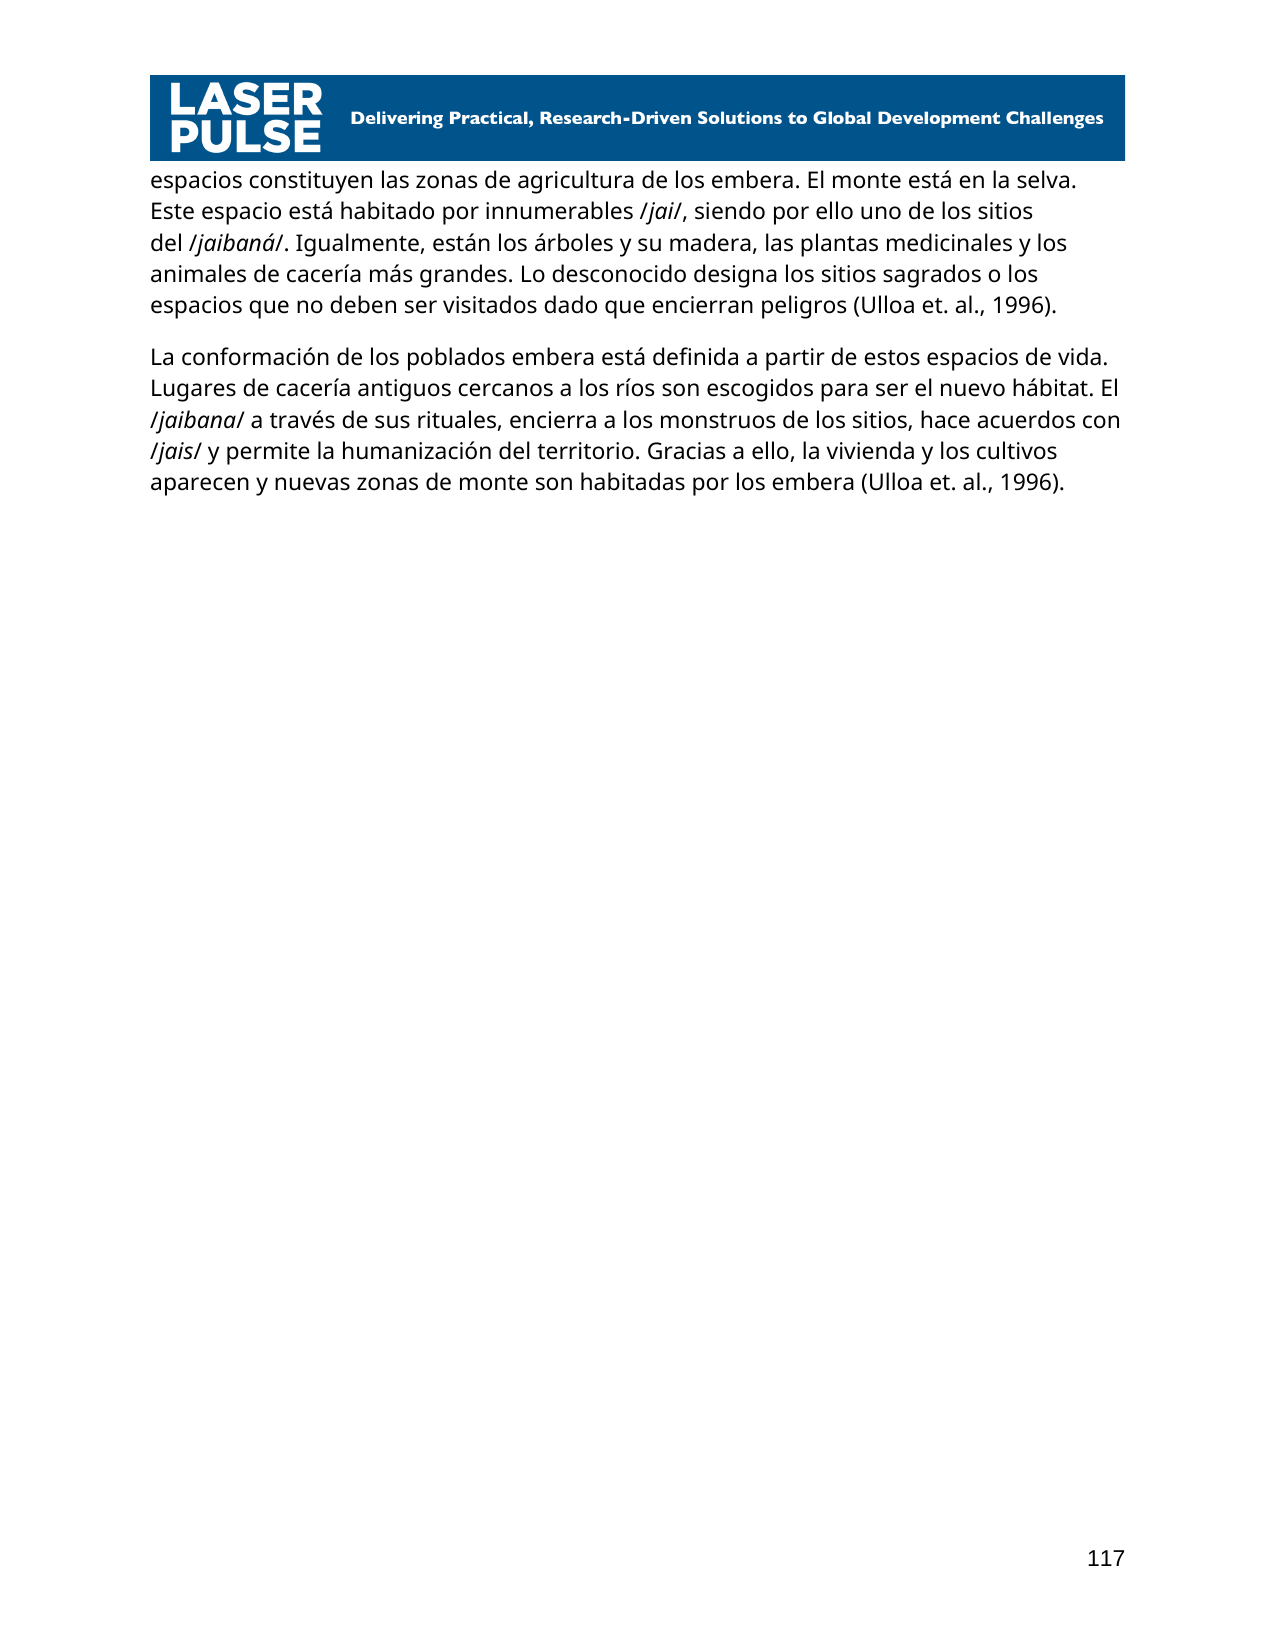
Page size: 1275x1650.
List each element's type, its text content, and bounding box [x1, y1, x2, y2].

picture [150, 75, 1125, 161]
text La conformación de los poblados embera está definida a partir de estos espacios de vida. Lugares de cacería antiguos cercanos a los ríos son escogidos para ser el nuevo hábitat. El /jaibana/ a través de sus rituales, encierra a los monstruos de los sitios, hace acuerdos con /jais/ y permite la humanización del territorio. Gracias a ello, la vivienda y los cultivos aparecen y nuevas zonas de monte son habitadas por los embera (Ulloa et. al., 1996). [150, 341, 1125, 497]
